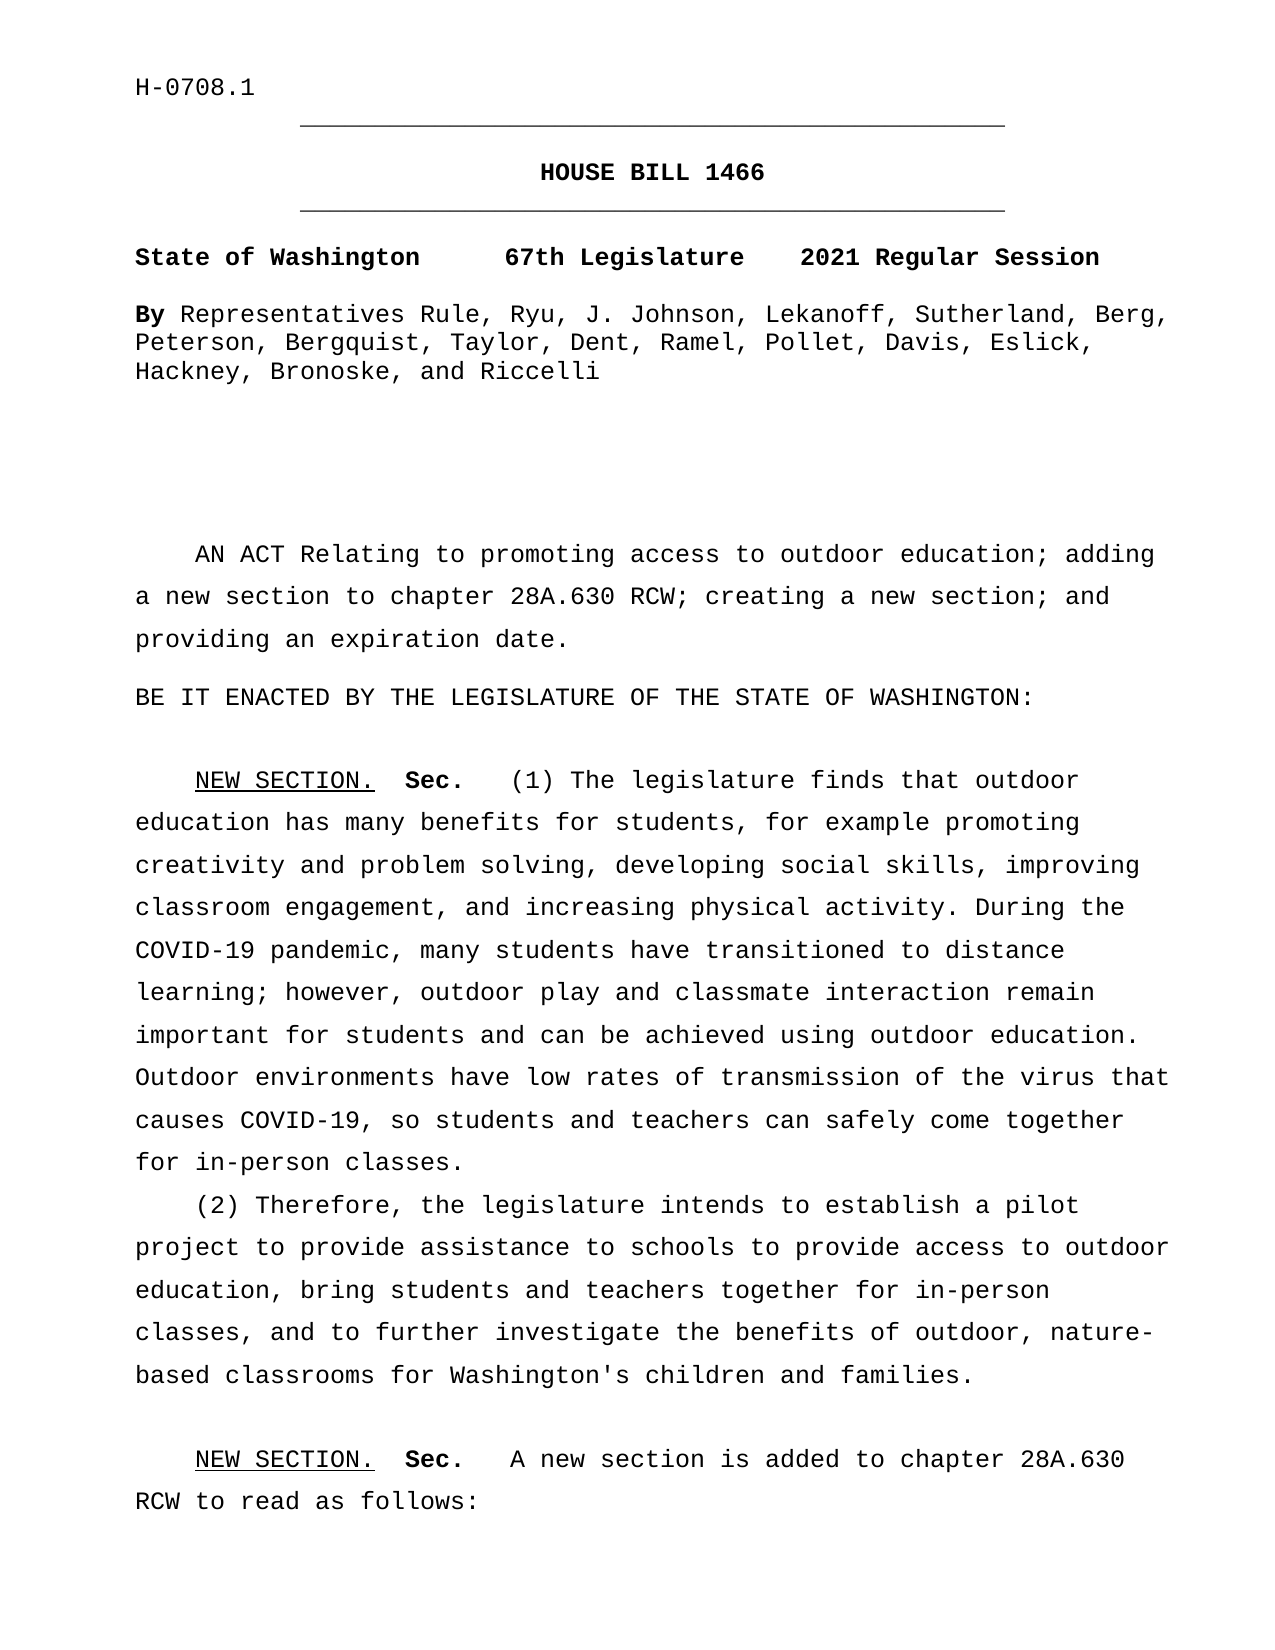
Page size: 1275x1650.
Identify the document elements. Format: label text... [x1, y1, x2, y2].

text State of Washington 67th Legislature 2021 Regular Session [135, 245, 1170, 273]
text NEW SECTION. Sec. A new section is added to chapter 28A.630 RCW to read as follows: [135, 1433, 1170, 1518]
text NEW SECTION. Sec. (1) The legislature finds that outdoor education has many benefits for students, for example promoting creativity and problem solving, developing social skills, improving classroom engagement, and increasing physical activity. During the COVID-19 pandemic, many students have transitioned to distance learning; however, outdoor play and classmate interaction remain important for students and can be achieved using outdoor education. Outdoor environments have low rates of transmission of the virus that causes COVID-19, so students and teachers can safely come together for in-person classes. [135, 754, 1170, 1179]
text By Representatives Rule, Ryu, J. Johnson, Lekanoff, Sutherland, Berg, Peterson, Bergquist, Taylor, Dent, Ramel, Pollet, Davis, Eslick, Hackney, Bronoske, and Riccelli [135, 302, 1170, 387]
text HOUSE BILL 1466 [135, 160, 1170, 188]
text BE IT ENACTED BY THE LEGISLATURE OF THE STATE OF WASHINGTON: [135, 684, 1170, 712]
text _______________________________________________ [135, 188, 1170, 217]
text _______________________________________________ [135, 103, 1170, 132]
text (2) Therefore, the legislature intends to establish a pilot project to provide assistance to schools to provide access to outdoor education, bring students and teachers together for in-person classes, and to further investigate the benefits of outdoor, nature-based classrooms for Washington's children and families. [135, 1179, 1170, 1392]
text AN ACT Relating to promoting access to outdoor education; adding a new section to chapter 28A.630 RCW; creating a new section; and providing an expiration date. [135, 528, 1170, 656]
text H-0708.1 [135, 75, 1170, 103]
